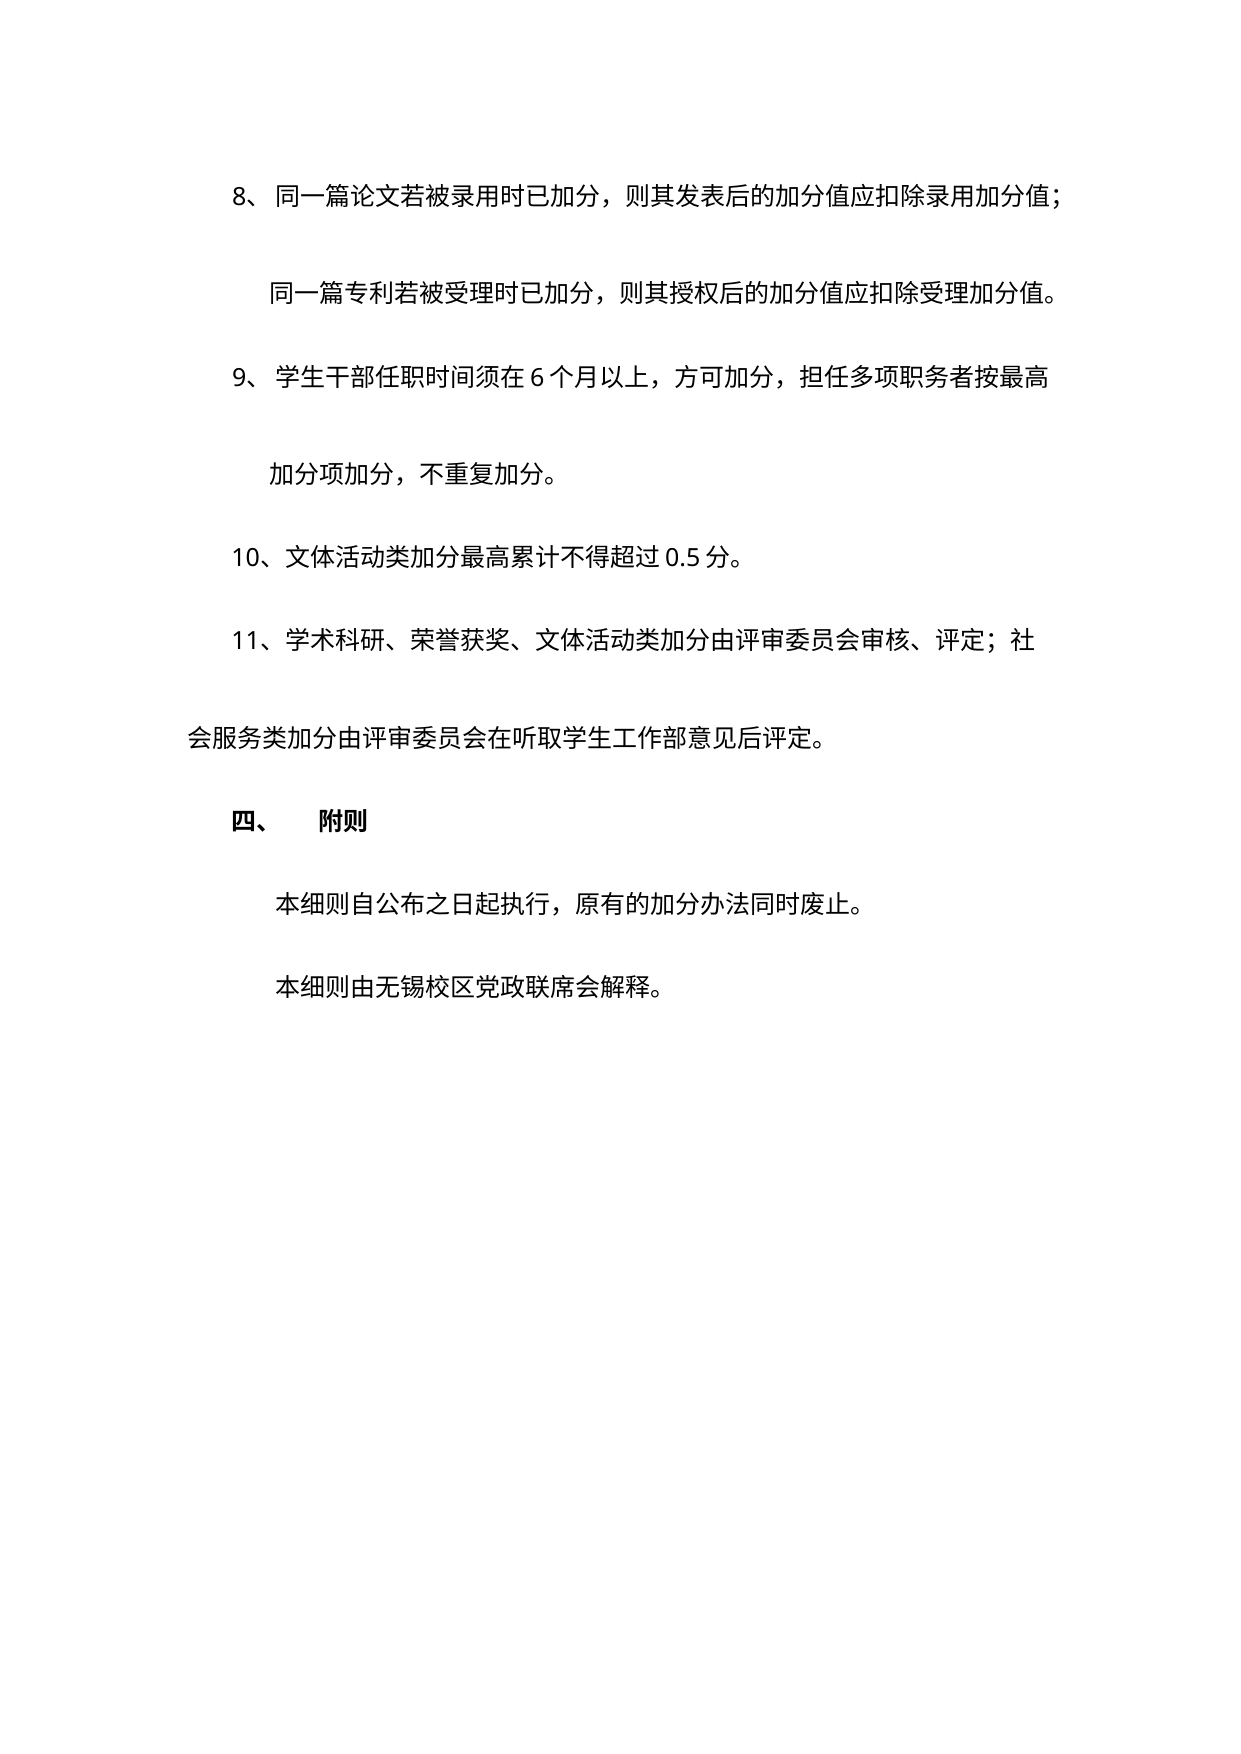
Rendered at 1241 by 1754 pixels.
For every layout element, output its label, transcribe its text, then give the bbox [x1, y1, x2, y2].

list 附则 [231, 787, 1053, 852]
list 本细则自公布之日起执行，原有的加分办法同时废止。 [275, 870, 1053, 935]
text 11、学术科研、荣誉获奖、文体活动类加分由评审委员会审核、评定；社会服务类加分由评审委员会在听取学生工作部意见后评定。 [187, 606, 1053, 769]
text 本细则由无锡校区党政联席会解释。 [275, 953, 1053, 1018]
list 学生干部任职时间须在6个月以上，方可加分，担任多项职务者按最高加分项加分，不重复加分。 [232, 343, 1053, 505]
list 同一篇论文若被录用时已加分，则其发表后的加分值应扣除录用加分值；同一篇专利若被受理时已加分，则其授权后的加分值应扣除受理加分值。 [232, 162, 1053, 324]
text 10、文体活动类加分最高累计不得超过0.5分。 [187, 523, 1053, 588]
